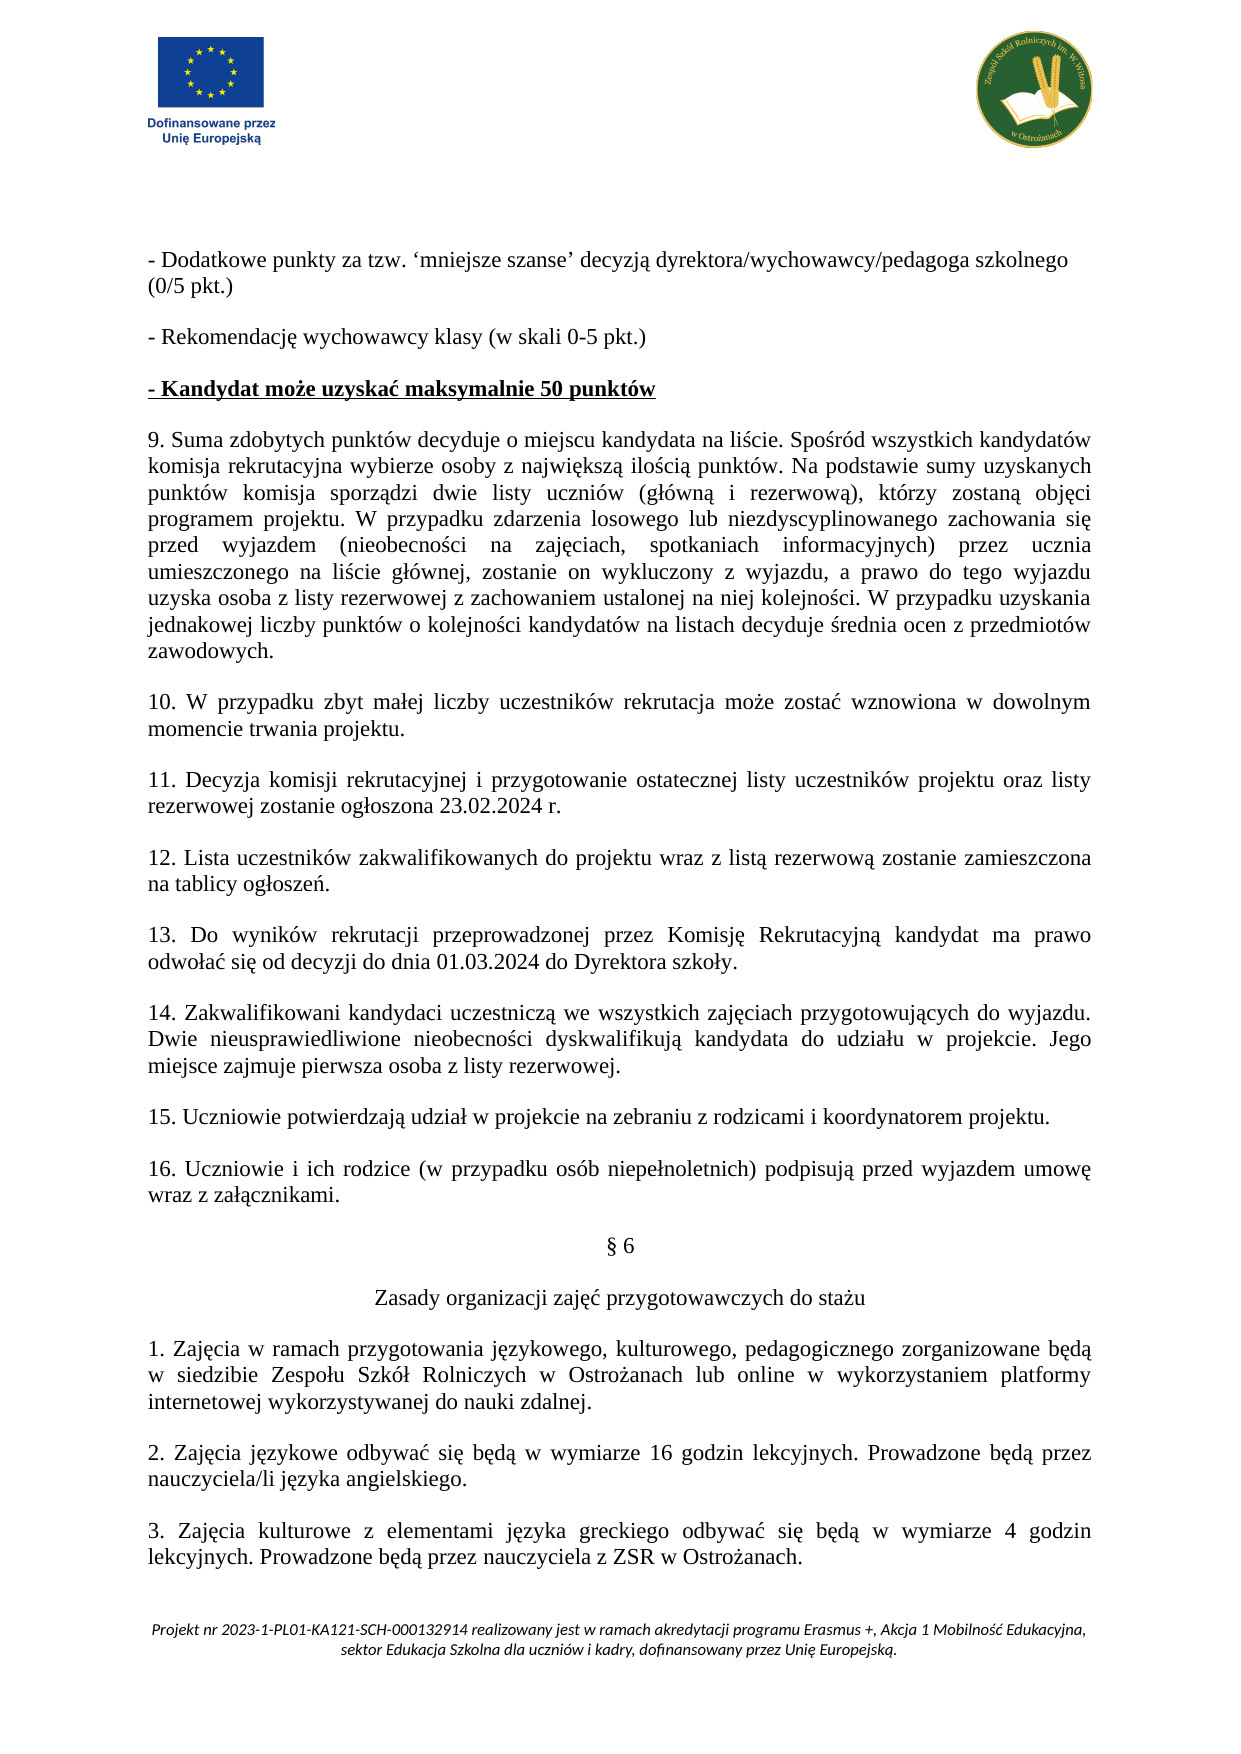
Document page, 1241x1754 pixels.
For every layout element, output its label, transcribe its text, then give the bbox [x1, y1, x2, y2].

text 9. Suma zdobytych punktów decyduje o miejscu kandydata na liście. Spośród wszystkich kandydatów komisja rekrutacyjna wybierze osoby z największą ilością punktów. Na podstawie sumy uzyskanych punktów komisja sporządzi dwie listy uczniów (główną i rezerwową), którzy zostaną objęci programem projektu. W przypadku zdarzenia losowego lub niezdyscyplinowanego zachowania się przed wyjazdem (nieobecności na zajęciach, spotkaniach informacyjnych) przez ucznia umieszczonego na liście głównej, zostanie on wykluczony z wyjazdu, a prawo do tego wyjazdu uzyska osoba z listy rezerwowej z zachowaniem ustalonej na niej kolejności. W przypadku uzyskania jednakowej liczby punktów o kolejności kandydatów na listach decyduje średnia ocen z przedmiotów zawodowych. [148, 426, 1093, 663]
text - Dodatkowe punkty za tzw. ‘mniejsze szanse’ decyzją dyrektora/wychowawcy/pedagoga szkolnego (0/5 pkt.) [148, 246, 1093, 298]
picture [147, 37, 276, 147]
text § 6 [148, 1232, 1093, 1259]
text 14. Zakwalifikowani kandydaci uczestniczą we wszystkich zajęciach przygotowujących do wyjazdu. Dwie nieusprawiedliwione nieobecności dyskwalifikują kandydata do udziału w projekcie. Jego miejsce zajmuje pierwsza osoba z listy rezerwowej. [148, 999, 1093, 1078]
text 1. Zajęcia w ramach przygotowania językowego, kulturowego, pedagogicznego zorganizowane będą w siedzibie Zespołu Szkół Rolniczych w Ostrożanach lub online w wykorzystaniem platformy internetowej wykorzystywanej do nauki zdalnej. [148, 1335, 1093, 1414]
text 16. Uczniowie i ich rodzice (w przypadku osób niepełnoletnich) podpisują przed wyjazdem umowę wraz z załącznikami. [148, 1154, 1093, 1207]
text 12. Lista uczestników zakwalifikowanych do projektu wraz z listą rezerwową zostanie zamieszczona na tablicy ogłoszeń. [148, 844, 1093, 896]
text 15. Uczniowie potwierdzają udział w projekcie na zebraniu z rodzicami i koordynatorem projektu. [148, 1103, 1093, 1129]
text 10. W przypadku zbyt małej liczby uczestników rekrutacja może zostać wznowiona w dowolnym momencie trwania projektu. [148, 688, 1093, 741]
text - Rekomendację wychowawcy klasy (w skali 0-5 pkt.) [148, 323, 1093, 350]
text 11. Decyzja komisji rekrutacyjnej i przygotowanie ostatecznej listy uczestników projektu oraz listy rezerwowej zostanie ogłoszona 23.02.2024 r. [148, 766, 1093, 819]
text 3. Zajęcia kulturowe z elementami języka greckiego odbywać się będą w wymiarze 4 godzin lekcyjnych. Prowadzone będą przez nauczyciela z ZSR w Ostrożanach. [148, 1517, 1093, 1569]
text 13. Do wyników rekrutacji przeprowadzonej przez Komisję Rekrutacyjną kandydat ma prawo odwołać się od decyzji do dnia 01.03.2024 do Dyrektora szkoły. [148, 921, 1093, 974]
text - Kandydat może uzyskać maksymalnie 50 punktów [148, 375, 1093, 401]
text Zasady organizacji zajęć przygotowawczych do stażu [148, 1284, 1093, 1310]
text 2. Zajęcia językowe odbywać się będą w wymiarze 16 godzin lekcyjnych. Prowadzone będą przez nauczyciela/li języka angielskiego. [148, 1439, 1093, 1492]
picture [976, 31, 1093, 148]
